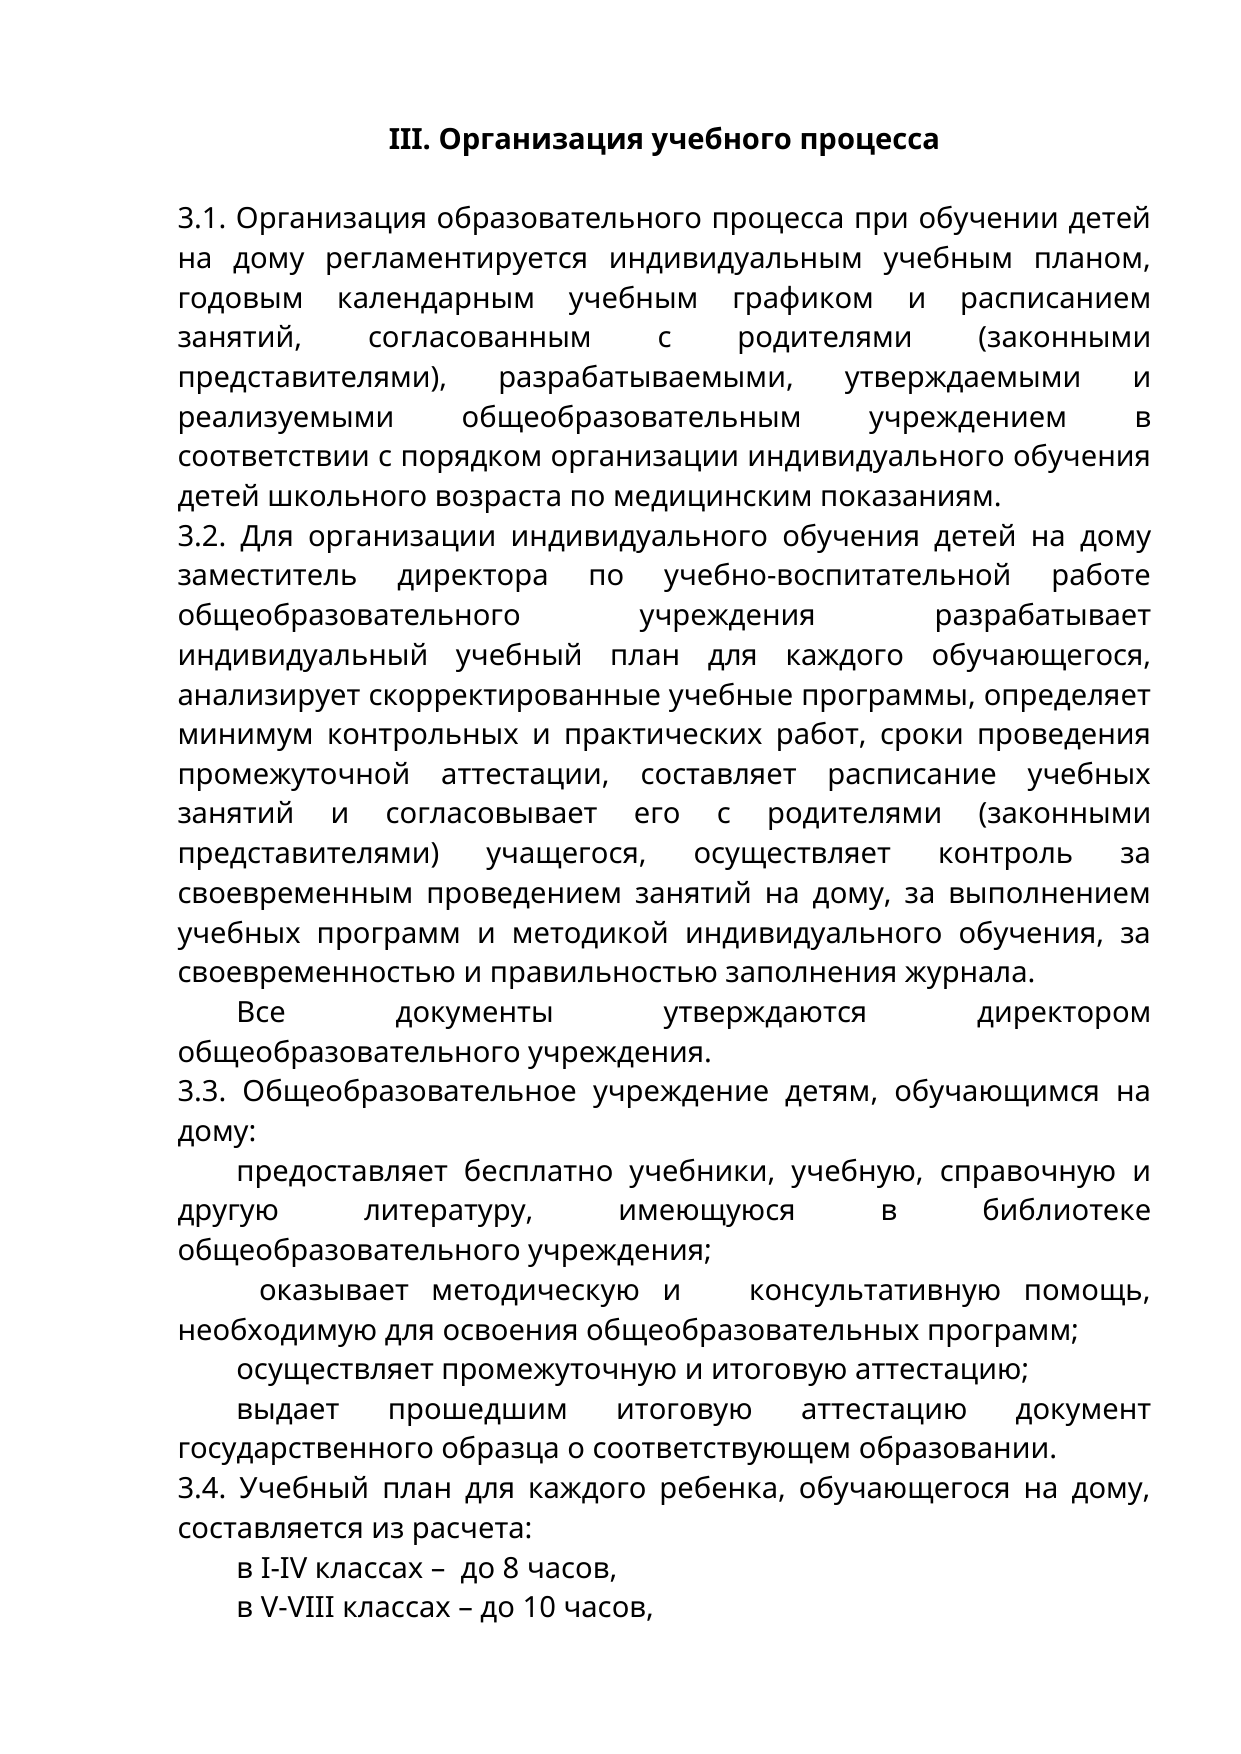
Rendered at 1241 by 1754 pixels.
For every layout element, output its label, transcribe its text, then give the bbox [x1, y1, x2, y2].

text 3.2. Для организации индивидуального обучения детей на дому заместитель директора по учебно-воспитательной работе общеобразовательного учреждения разрабатывает индивидуальный учебный план для каждого обучающегося, анализирует скорректированные учебные программы, определяет минимум контрольных и практических работ, сроки проведения промежуточной аттестации, составляет расписание учебных занятий и согласовывает его с родителями (законными представителями) учащегося, осуществляет контроль за своевременным проведением занятий на дому, за выполнением учебных программ и методикой индивидуального обучения, за своевременностью и правильностью заполнения журнала. [177, 515, 1152, 991]
text выдает прошедшим итоговую аттестацию документ государственного образца о соответствующем образовании. [177, 1388, 1152, 1467]
text осуществляет промежуточную и итоговую аттестацию; [177, 1348, 1152, 1388]
text 3.1. Организация образовательного процесса при обучении детей на дому регламентируется индивидуальным учебным планом, годовым календарным учебным графиком и расписанием занятий, согласованным с родителями (законными представителями), разрабатываемыми, утверждаемыми и реализуемыми общеобразовательным учреждением в соответствии с порядком организации индивидуального обучения детей школьного возраста по медицинским показаниям. [177, 197, 1152, 515]
text оказывает методическую и консультативную помощь, необходимую для освоения общеобразовательных программ; [177, 1269, 1152, 1348]
text в I-IV классах – до 8 часов, [177, 1547, 1152, 1587]
text 3.4. Учебный план для каждого ребенка, обучающегося на дому, составляется из расчета: [177, 1467, 1152, 1547]
text 3.3. Общеобразовательное учреждение детям, обучающимся на дому: [177, 1071, 1152, 1150]
text предоставляет бесплатно учебники, учебную, справочную и другую литературу, имеющуюся в библиотеке общеобразовательного учреждения; [177, 1150, 1152, 1269]
text в V-VIII классах – до 10 часов, [177, 1587, 1152, 1626]
text Все документы утверждаются директором общеобразовательного учреждения. [177, 991, 1152, 1071]
text III. Организация учебного процесса [177, 118, 1152, 158]
